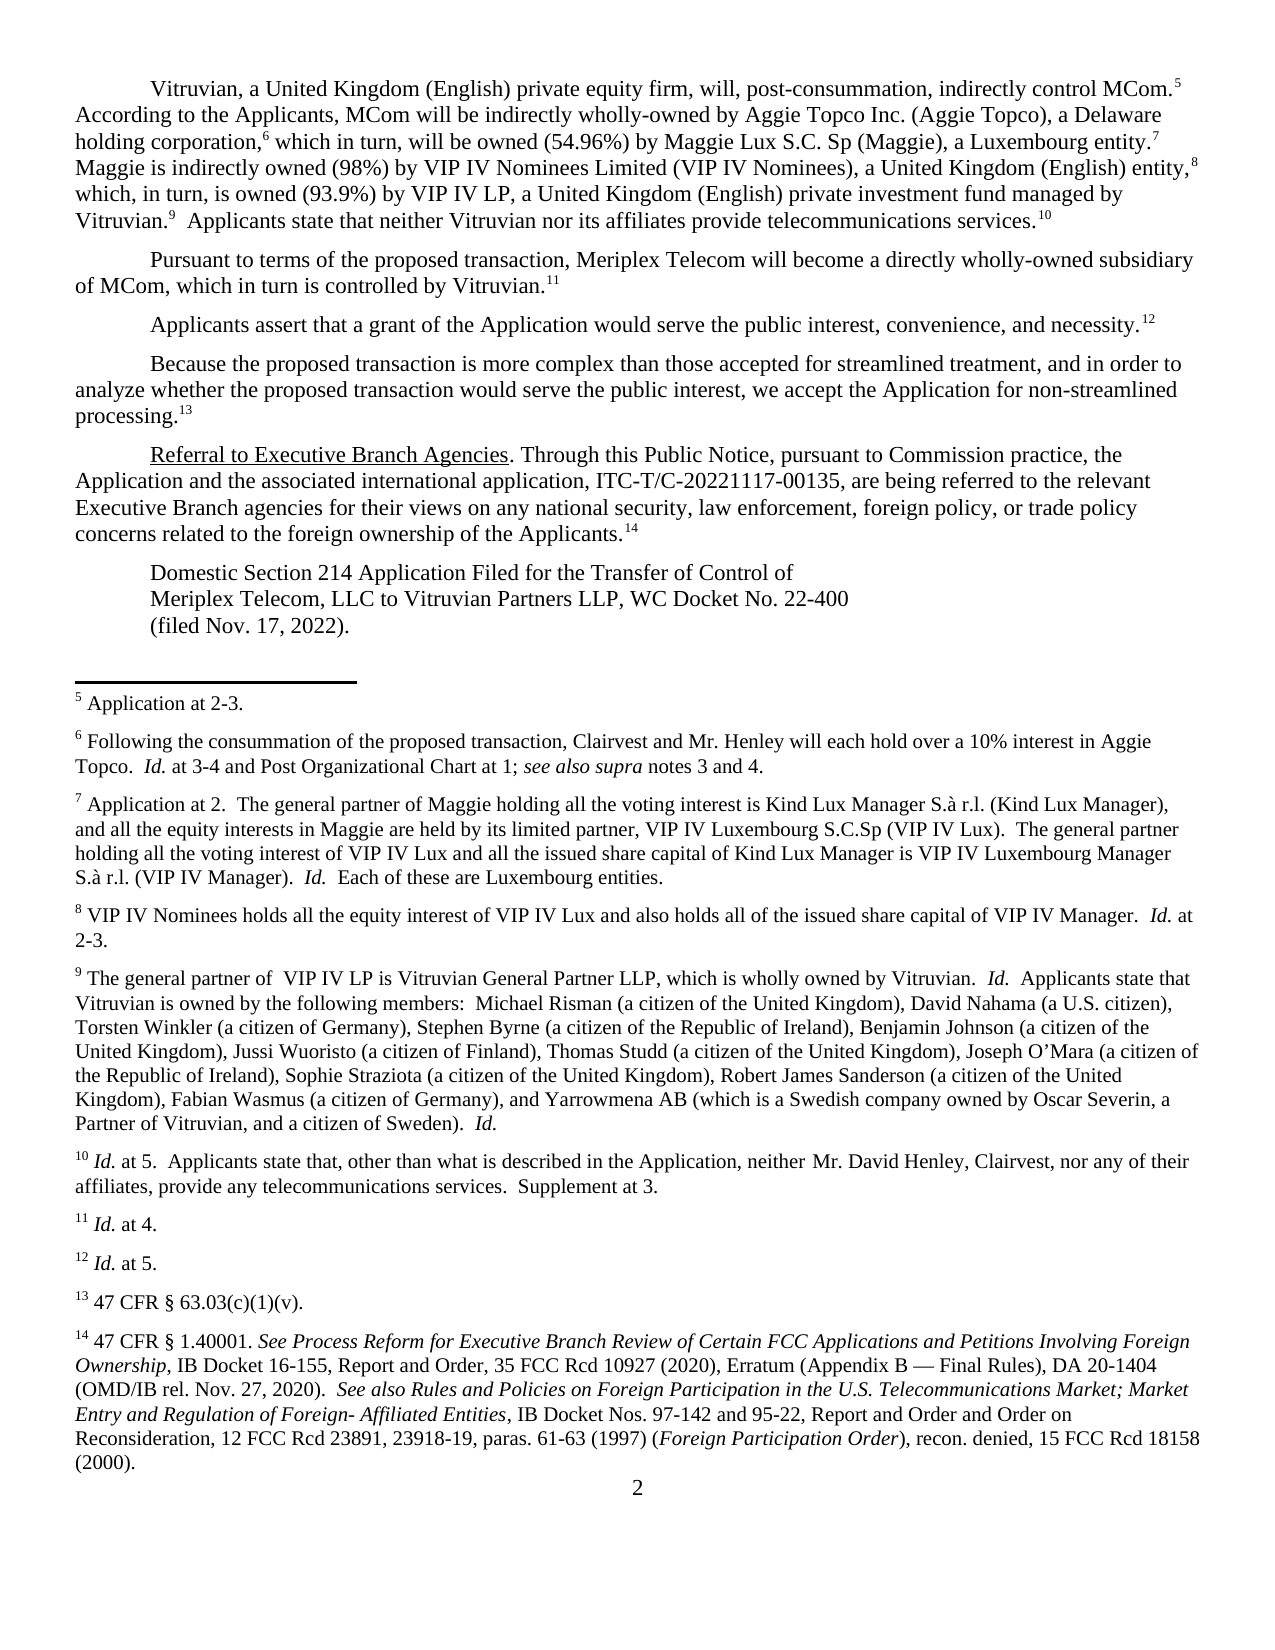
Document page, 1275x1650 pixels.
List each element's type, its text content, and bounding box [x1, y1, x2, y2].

text Vitruvian, a United Kingdom (English) private equity firm, will, post-consummation, indirectly control MCom. According to the Applicants, MCom will be indirectly wholly-owned by Aggie Topco Inc. (Aggie Topco), a Delaware holding corporation, which in turn, will be owned (54.96%) by Maggie Lux S.C. Sp (Maggie), a Luxembourg entity. Maggie is indirectly owned (98%) by VIP IV Nominees Limited (VIP IV Nominees), a United Kingdom (English) entity, which, in turn, is owned (93.9%) by VIP IV LP, a United Kingdom (English) private investment fund managed by Vitruvian. Applicants state that neither Vitruvian nor its affiliates provide telecommunications services. [75, 75, 1200, 233]
text Because the proposed transaction is more complex than those accepted for streamlined treatment, and in order to analyze whether the proposed transaction would serve the public interest, we accept the Application for non-streamlined processing. [75, 350, 1200, 429]
text Domestic Section 214 Application Filed for the Transfer of Control of [150, 559, 1200, 586]
text (filed Nov. 17, 2022). [150, 612, 1200, 638]
text Pursuant to terms of the proposed transaction, Meriplex Telecom will become a directly wholly-owned subsidiary of MCom, which in turn is controlled by Vitruvian. [75, 246, 1200, 298]
text Applicants assert that a grant of the Application would serve the public interest, convenience, and necessity. [75, 311, 1200, 337]
text Referral to Executive Branch Agencies. Through this Public Notice, pursuant to Commission practice, the Application and the associated international application, ITC-T/C-20221117-00135, are being referred to the relevant Executive Branch agencies for their views on any national security, law enforcement, foreign policy, or trade policy concerns related to the foreign ownership of the Applicants. [75, 441, 1200, 547]
text Meriplex Telecom, LLC to Vitruvian Partners LLP, WC Docket No. 22-400 [150, 586, 1200, 612]
